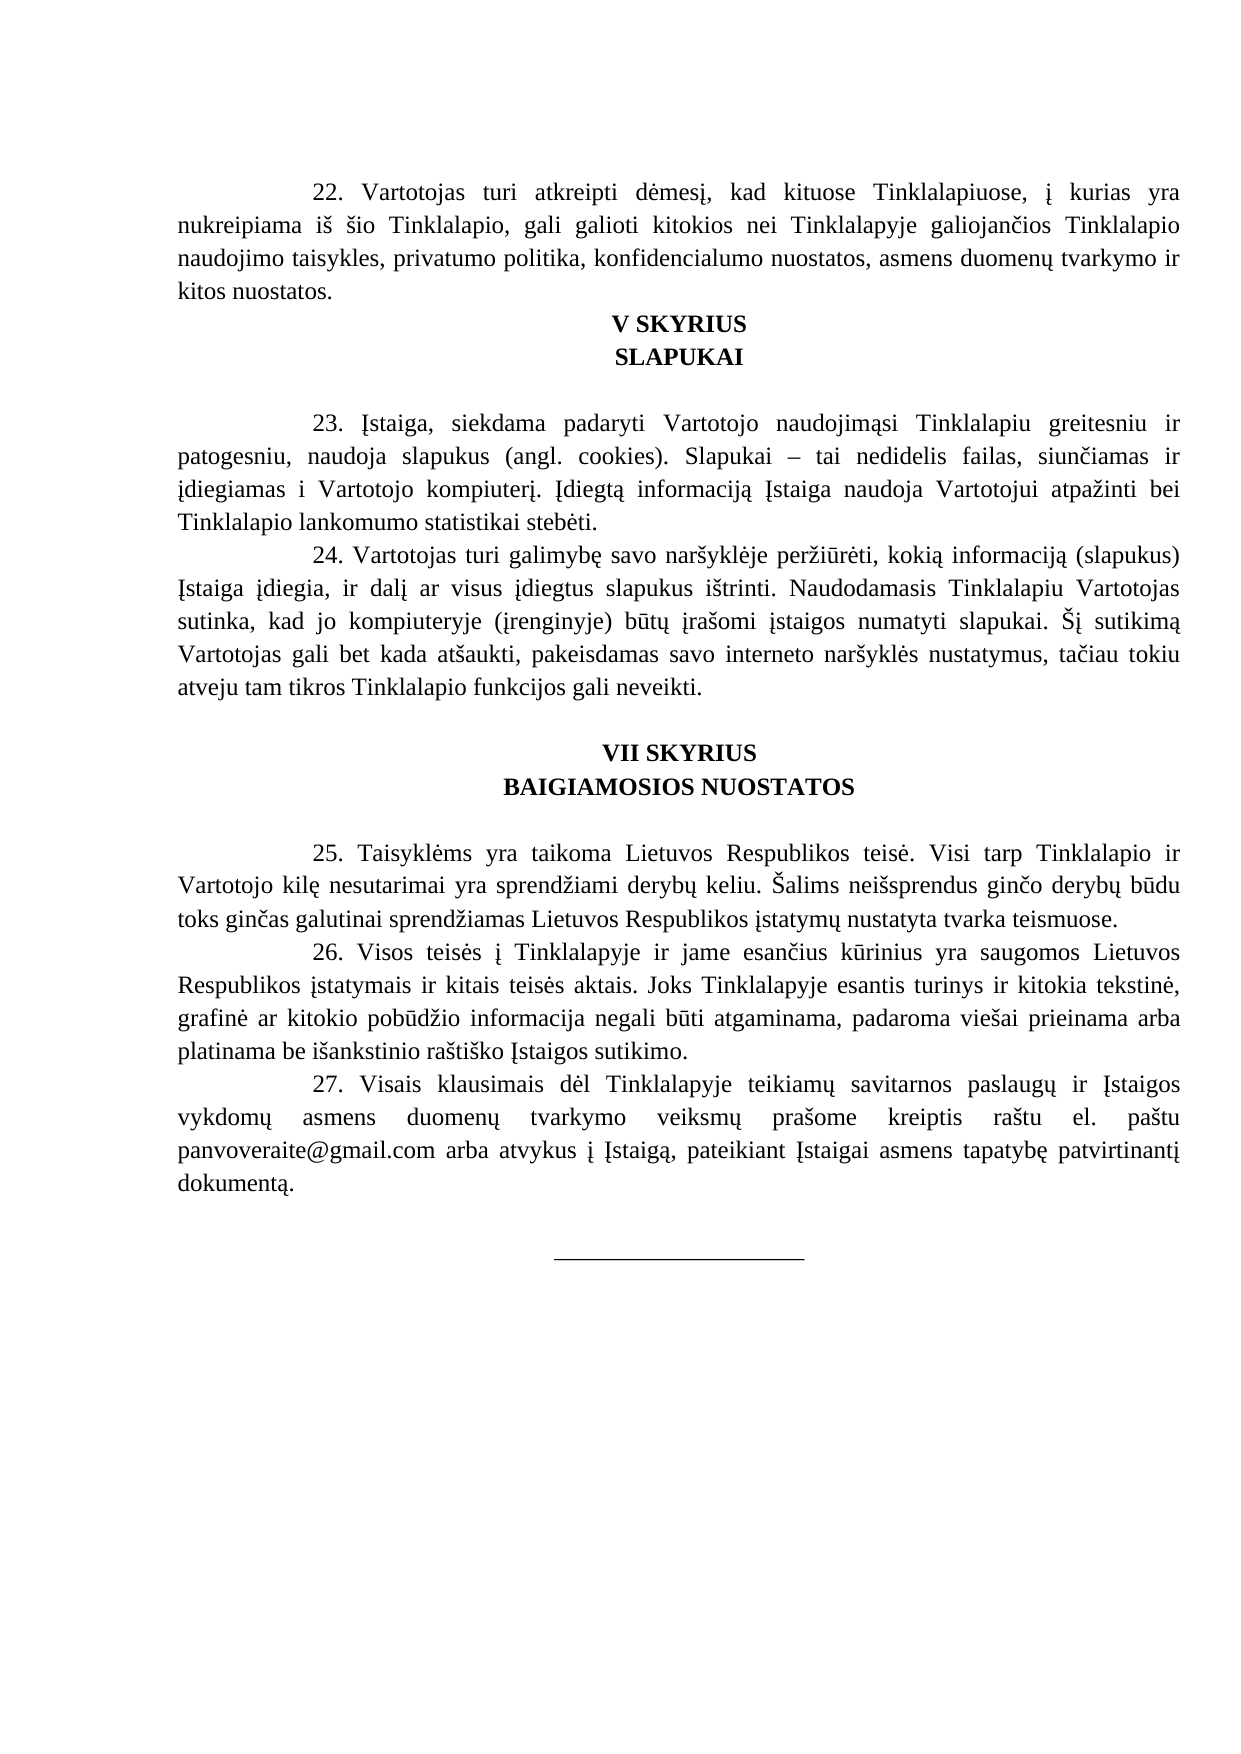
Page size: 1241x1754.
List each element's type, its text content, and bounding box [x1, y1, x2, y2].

text SLAPUKAI [177, 342, 1181, 371]
text 27. Visais klausimais dėl Tinklalapyje teikiamų savitarnos paslaugų ir Įstaigos vykdomų asmens duomenų tvarkymo veiksmų prašome kreiptis raštu el. paštu panvoveraite@gmail.com arba atvykus į Įstaigą, pateikiant Įstaigai asmens tapatybę patvirtinantį dokumentą. [177, 1069, 1181, 1197]
text ____________________ [177, 1234, 1181, 1263]
text BAIGIAMOSIOS NUOSTATOS [177, 772, 1181, 800]
text VII SKYRIUS [177, 738, 1181, 767]
text V SKYRIUS [177, 309, 1181, 338]
text 23. Įstaiga, siekdama padaryti Vartotojo naudojimąsi Tinklalapiu greitesniu ir patogesniu, naudoja slapukus (angl. cookies). Slapukai – tai nedidelis failas, siunčiamas ir įdiegiamas i Vartotojo kompiuterį. Įdiegtą informaciją Įstaiga naudoja Vartotojui atpažinti bei Tinklalapio lankomumo statistikai stebėti. [177, 408, 1181, 536]
text 25. Taisyklėms yra taikoma Lietuvos Respublikos teisė. Visi tarp Tinklalapio ir Vartotojo kilę nesutarimai yra sprendžiami derybų keliu. Šalims neišsprendus ginčo derybų būdu toks ginčas galutinai sprendžiamas Lietuvos Respublikos įstatymų nustatyta tvarka teismuose. [177, 838, 1181, 932]
text 26. Visos teisės į Tinklalapyje ir jame esančius kūrinius yra saugomos Lietuvos Respublikos įstatymais ir kitais teisės aktais. Joks Tinklalapyje esantis turinys ir kitokia tekstinė, grafinė ar kitokio pobūdžio informacija negali būti atgaminama, padaroma viešai prieinama arba platinama be išankstinio raštiško Įstaigos sutikimo. [177, 937, 1181, 1064]
text 22. Vartotojas turi atkreipti dėmesį, kad kituose Tinklalapiuose, į kurias yra nukreipiama iš šio Tinklalapio, gali galioti kitokios nei Tinklalapyje galiojančios Tinklalapio naudojimo taisykles, privatumo politika, konfidencialumo nuostatos, asmens duomenų tvarkymo ir kitos nuostatos. [177, 177, 1181, 305]
text 24. Vartotojas turi galimybę savo naršyklėje peržiūrėti, kokią informaciją (slapukus) Įstaiga įdiegia, ir dalį ar visus įdiegtus slapukus ištrinti. Naudodamasis Tinklalapiu Vartotojas sutinka, kad jo kompiuteryje (įrenginyje) būtų įrašomi įstaigos numatyti slapukai. Šį sutikimą Vartotojas gali bet kada atšaukti, pakeisdamas savo interneto naršyklės nustatymus, tačiau tokiu atveju tam tikros Tinklalapio funkcijos gali neveikti. [177, 540, 1181, 701]
